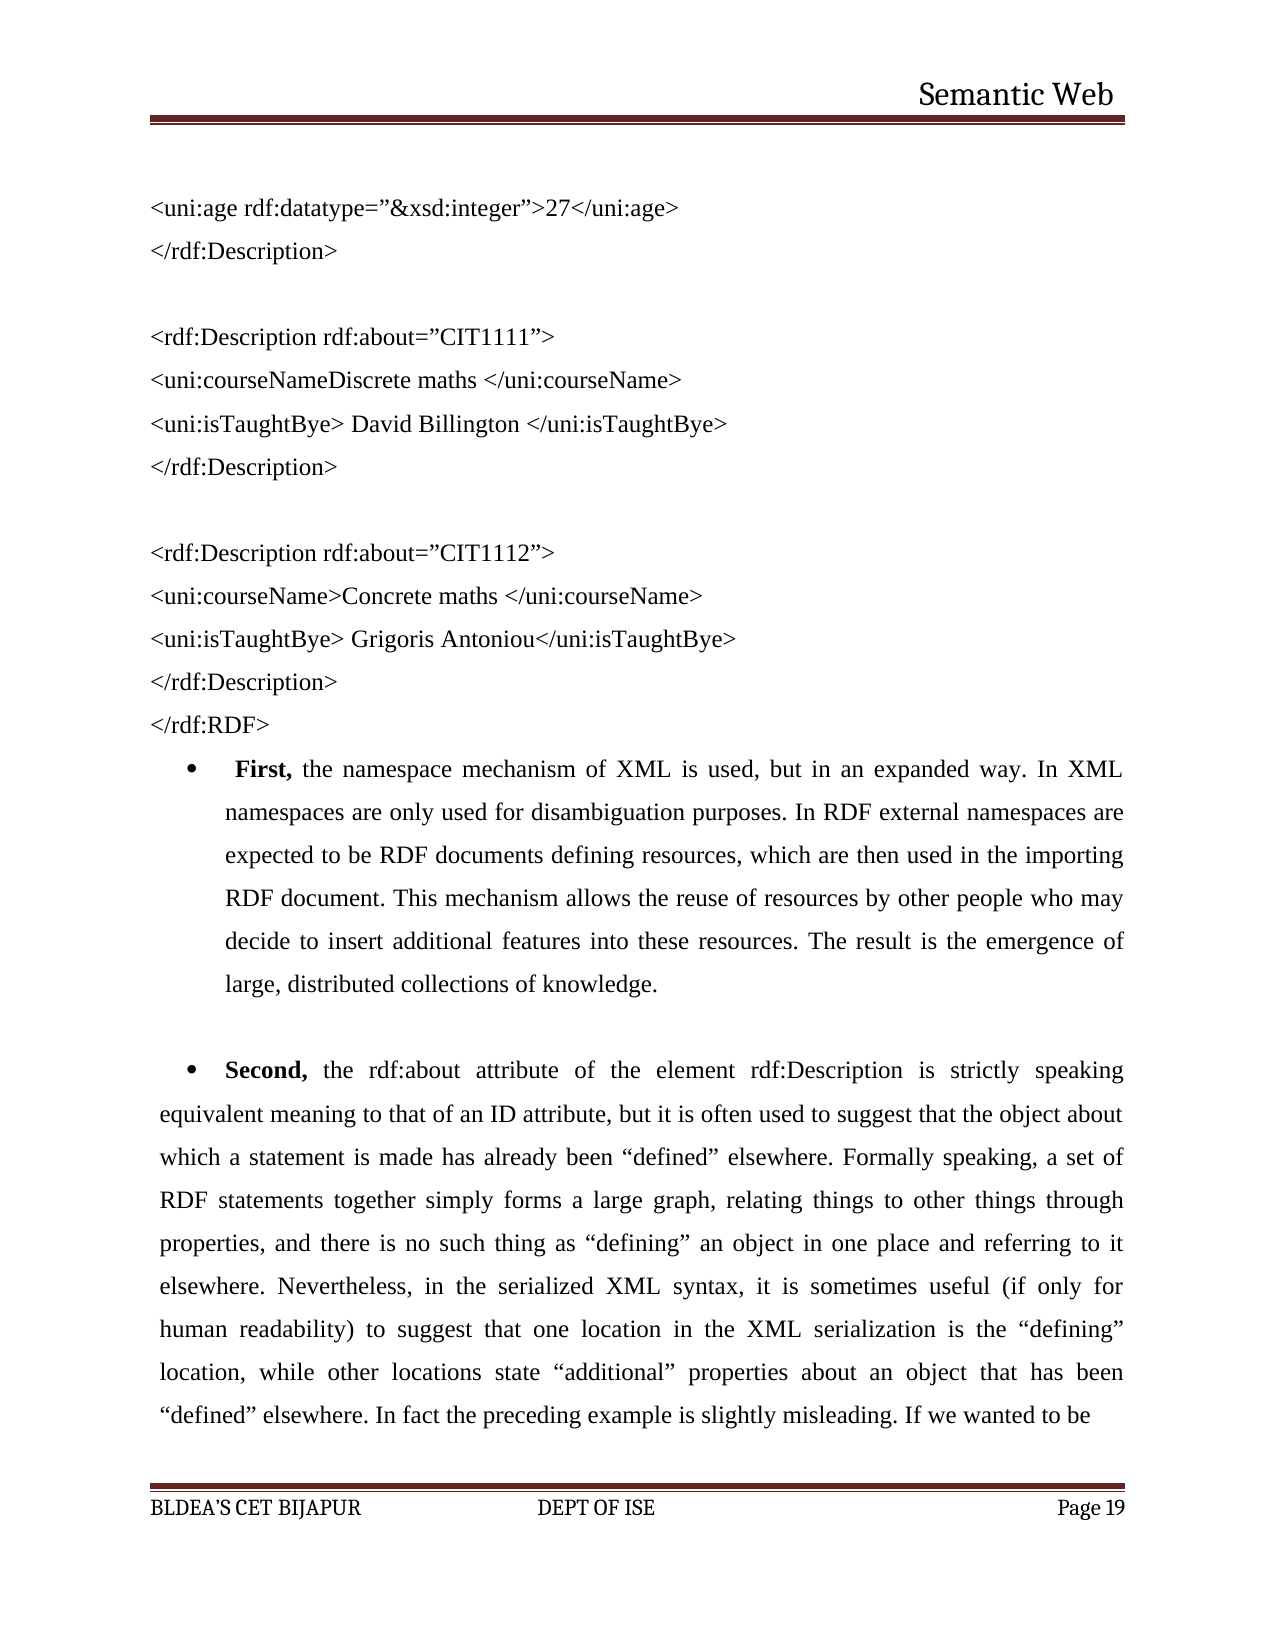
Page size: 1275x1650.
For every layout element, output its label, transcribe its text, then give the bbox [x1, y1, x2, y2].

text </rdf:Description> [150, 452, 1125, 481]
text <uni:courseNameDiscrete maths </uni:courseName> [150, 366, 1125, 394]
text </rdf:Description> [150, 667, 1125, 696]
text <rdf:Description rdf:about=”CIT1112”> [150, 538, 1125, 567]
text <uni:age rdf:datatype=”&xsd:integer”>27</uni:age> [150, 193, 1125, 222]
text <rdf:Description rdf:about=”CIT1111”> [150, 322, 1125, 351]
text </rdf:RDF> [150, 711, 1125, 739]
text <uni:isTaughtBye> David Billington </uni:isTaughtBye> [150, 409, 1125, 437]
text </rdf:Description> [150, 236, 1125, 265]
text <uni:isTaughtBye> Grigoris Antoniou</uni:isTaughtBye> [150, 624, 1125, 653]
list Second, the rdf:about attribute of the element rdf:Description is strictly speaking equivalent meaning to that of an ID attribute, but it is often used to suggest that the object about which a statement is made has already been “defined” elsewhere. Formally speaking, a set of RDF statements together simply forms a large graph, relating things to other things through properties, and there is no such thing as “defining” an object in one place and referring to it elsewhere. Nevertheless, in the serialized XML syntax, it is sometimes useful (if only for human readability) to suggest that one location in the XML serialization is the “defining” location, while other locations state “additional” properties about an object that has been “defined” elsewhere. In fact the preceding example is slightly misleading. If we wanted to be [159, 1056, 1125, 1429]
list First, the namespace mechanism of XML is used, but in an expanded way. In XML namespaces are only used for disambiguation purposes. In RDF external namespaces are expected to be RDF documents defining resources, which are then used in the importing RDF document. This mechanism allows the reuse of resources by other people who may decide to insert additional features into these resources. The result is the emergence of large, distributed collections of knowledge. [187, 754, 1125, 998]
text <uni:courseName>Concrete maths </uni:courseName> [150, 581, 1125, 610]
